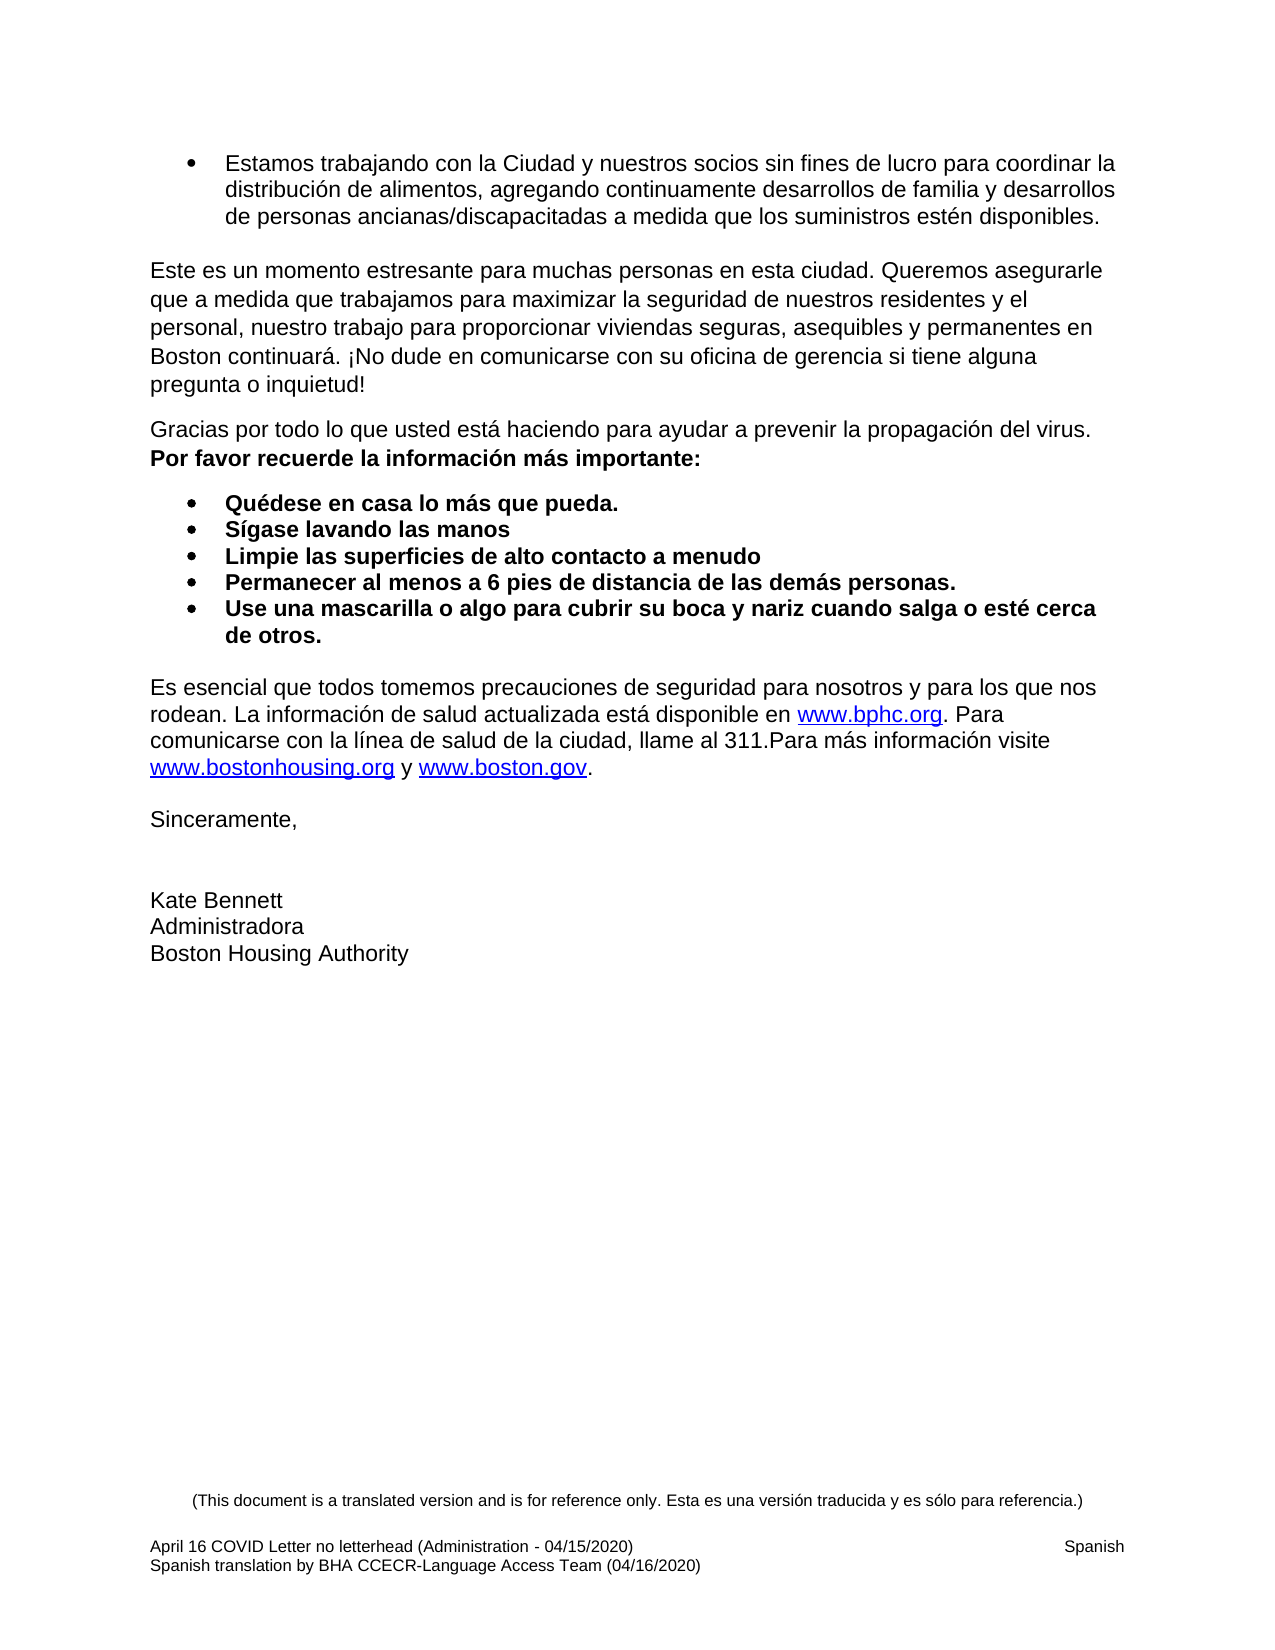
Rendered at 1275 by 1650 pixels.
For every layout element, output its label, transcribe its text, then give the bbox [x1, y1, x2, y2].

text Boston Housing Authority [150, 939, 1125, 966]
list Quédese en casa lo más que pueda. [187, 490, 1125, 516]
text Este es un momento estresante para muchas personas en esta ciudad. Queremos asegurarle que a medida que trabajamos para maximizar la seguridad de nuestros residentes y el personal, nuestro trabajo para proporcionar viviendas seguras, asequibles y permanentes en Boston continuará. ¡No dude en comunicarse con su oficina de gerencia si tiene alguna pregunta o inquietud! [150, 257, 1125, 398]
list Limpie las superficies de alto contacto a menudo [187, 543, 1125, 569]
text Kate Bennett [150, 887, 1125, 913]
text Sinceramente, [150, 806, 1125, 861]
text Gracias por todo lo que usted está haciendo para ayudar a prevenir la propagación del virus. Por favor recuerde la información más importante: [150, 416, 1125, 471]
text Es esencial que todos tomemos precauciones de seguridad para nosotros y para los que nos rodean. La información de salud actualizada está disponible en www.bphc.org. Para comunicarse con la línea de salud de la ciudad, llame al 311.Para más información visite www.bostonhousing.org y www.boston.gov. [150, 674, 1125, 780]
list Sígase lavando las manos [187, 516, 1125, 543]
list Use una mascarilla o algo para cubrir su boca y nariz cuando salga o esté cerca de otros. [187, 595, 1125, 648]
list Permanecer al menos a 6 pies de distancia de las demás personas. [187, 569, 1125, 595]
list Estamos trabajando con la Ciudad y nuestros socios sin fines de lucro para coordinar la distribución de alimentos, agregando continuamente desarrollos de familia y desarrollos de personas ancianas/discapacitadas a medida que los suministros estén disponibles. [187, 150, 1125, 229]
text Administradora [150, 913, 1125, 939]
